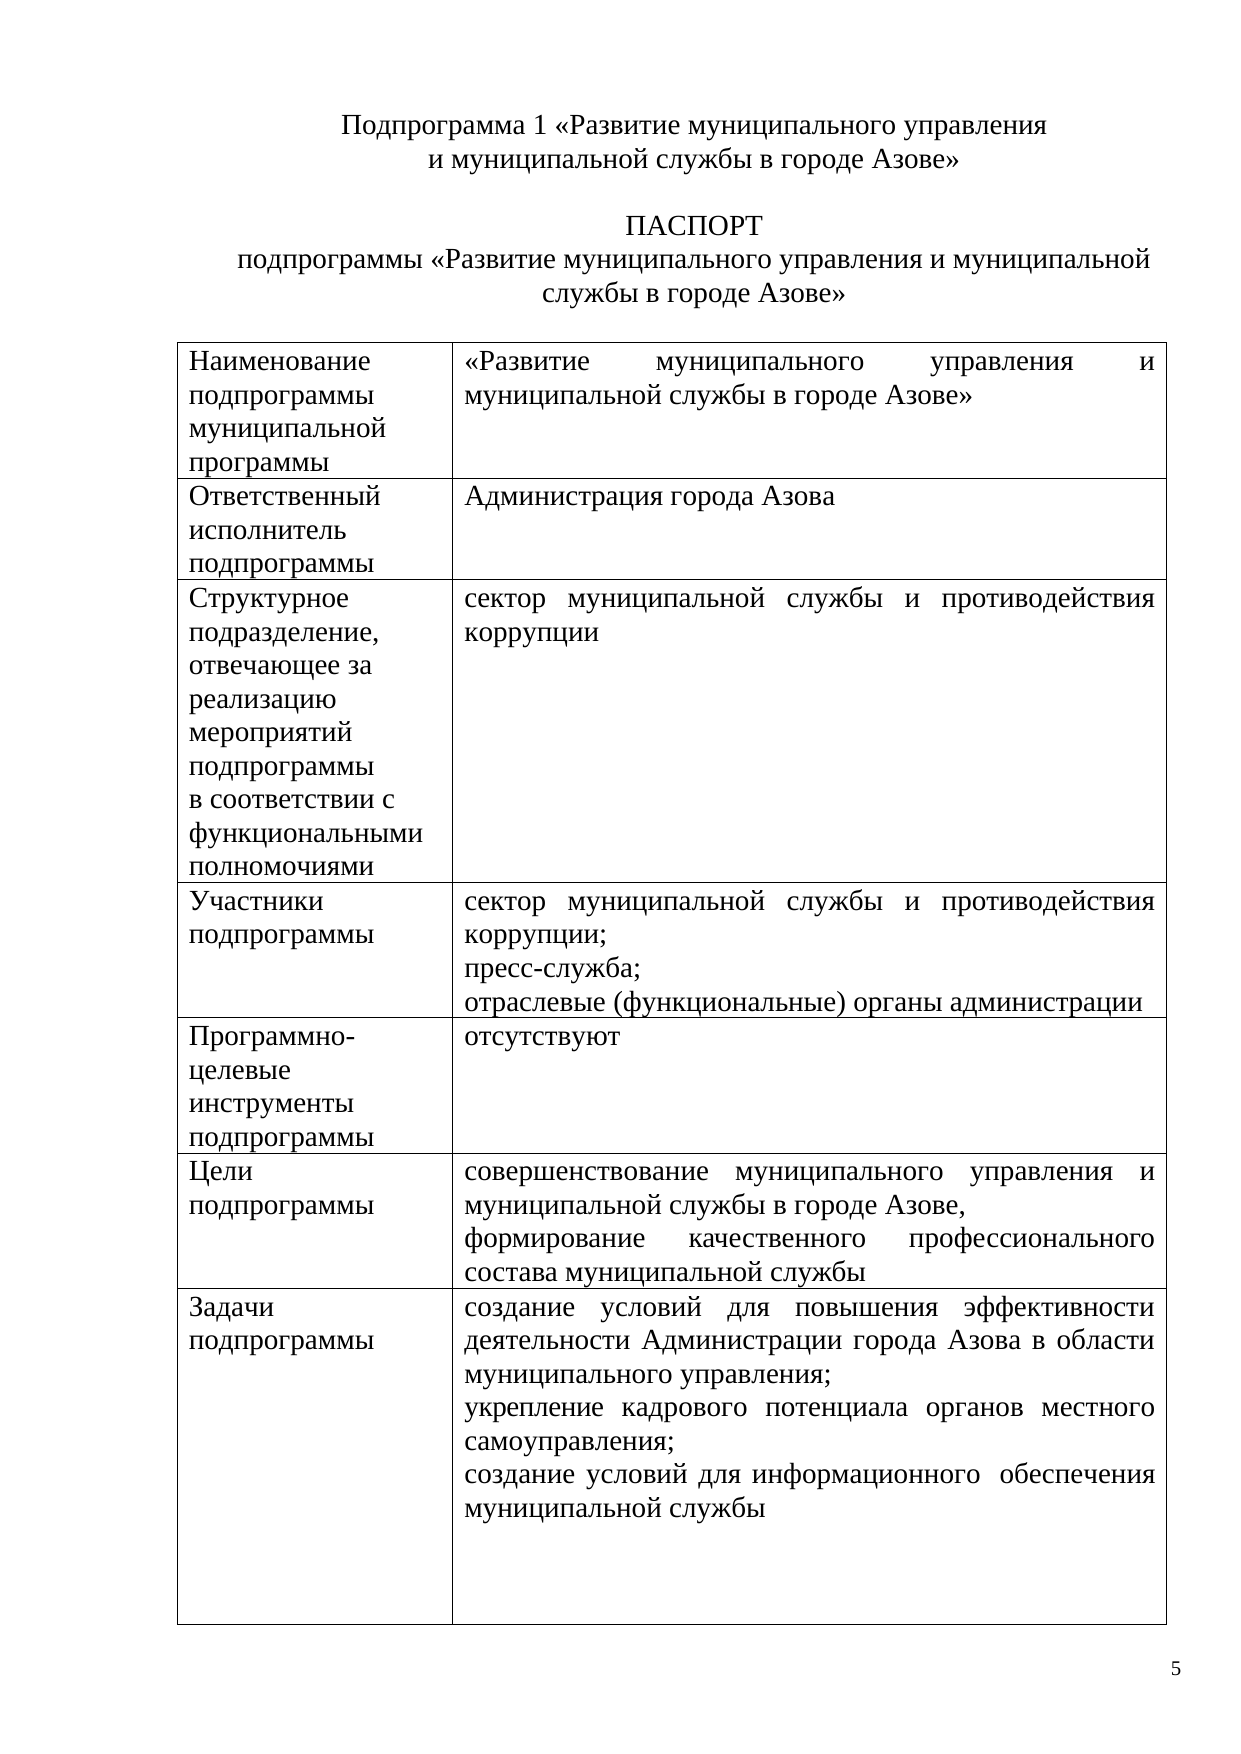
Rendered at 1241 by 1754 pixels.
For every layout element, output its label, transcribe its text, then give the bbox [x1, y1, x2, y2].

table_cell Участники подпрограммы [178, 883, 452, 1017]
table_cell Ответственный исполнитель подпрограммы [178, 479, 452, 579]
table_cell Структурное подразделение, отвечающее за реализацию мероприятий подпрограммы в соответствии с функциональными полномочиями [178, 580, 452, 882]
table_cell сектор муниципальной службы и противодействия коррупции; пресс-служба; отраслевые (функциональные) органы администрации [453, 883, 1166, 1017]
table_cell совершенствование муниципального управления и муниципальной службы в городе Азове, формирование качественного профессионального состава муниципальной службы [453, 1154, 1166, 1288]
table_header «Развитие муниципального управления и муниципальной службы в городе Азове» [453, 343, 1166, 477]
table_cell сектор муниципальной службы и противодействия коррупции [453, 580, 1166, 882]
table_cell Администрация города Азова [453, 479, 1166, 579]
text подпрограммы «Развитие муниципального управления и муниципальной службы в городе Азове» [207, 242, 1181, 309]
table_cell отсутствуют [453, 1018, 1166, 1152]
table_cell Цели подпрограммы [178, 1154, 452, 1288]
table_cell Задачи подпрограммы [178, 1289, 452, 1624]
table_cell создание условий для повышения эффективности деятельности Администрации города Азова в области муниципального управления; укрепление кадрового потенциала органов местного самоуправления; создание условий для информационного обеспечения муниципальной службы [453, 1289, 1166, 1624]
text и муниципальной службы в городе Азове» [207, 141, 1181, 174]
text ПАСПОРТ [207, 208, 1181, 242]
text Подпрограмма 1 «Развитие муниципального управления [207, 107, 1181, 141]
table_header Наименование подпрограммы муниципальной программы [178, 343, 452, 477]
table_cell Программно-целевые инструменты подпрограммы [178, 1018, 452, 1152]
